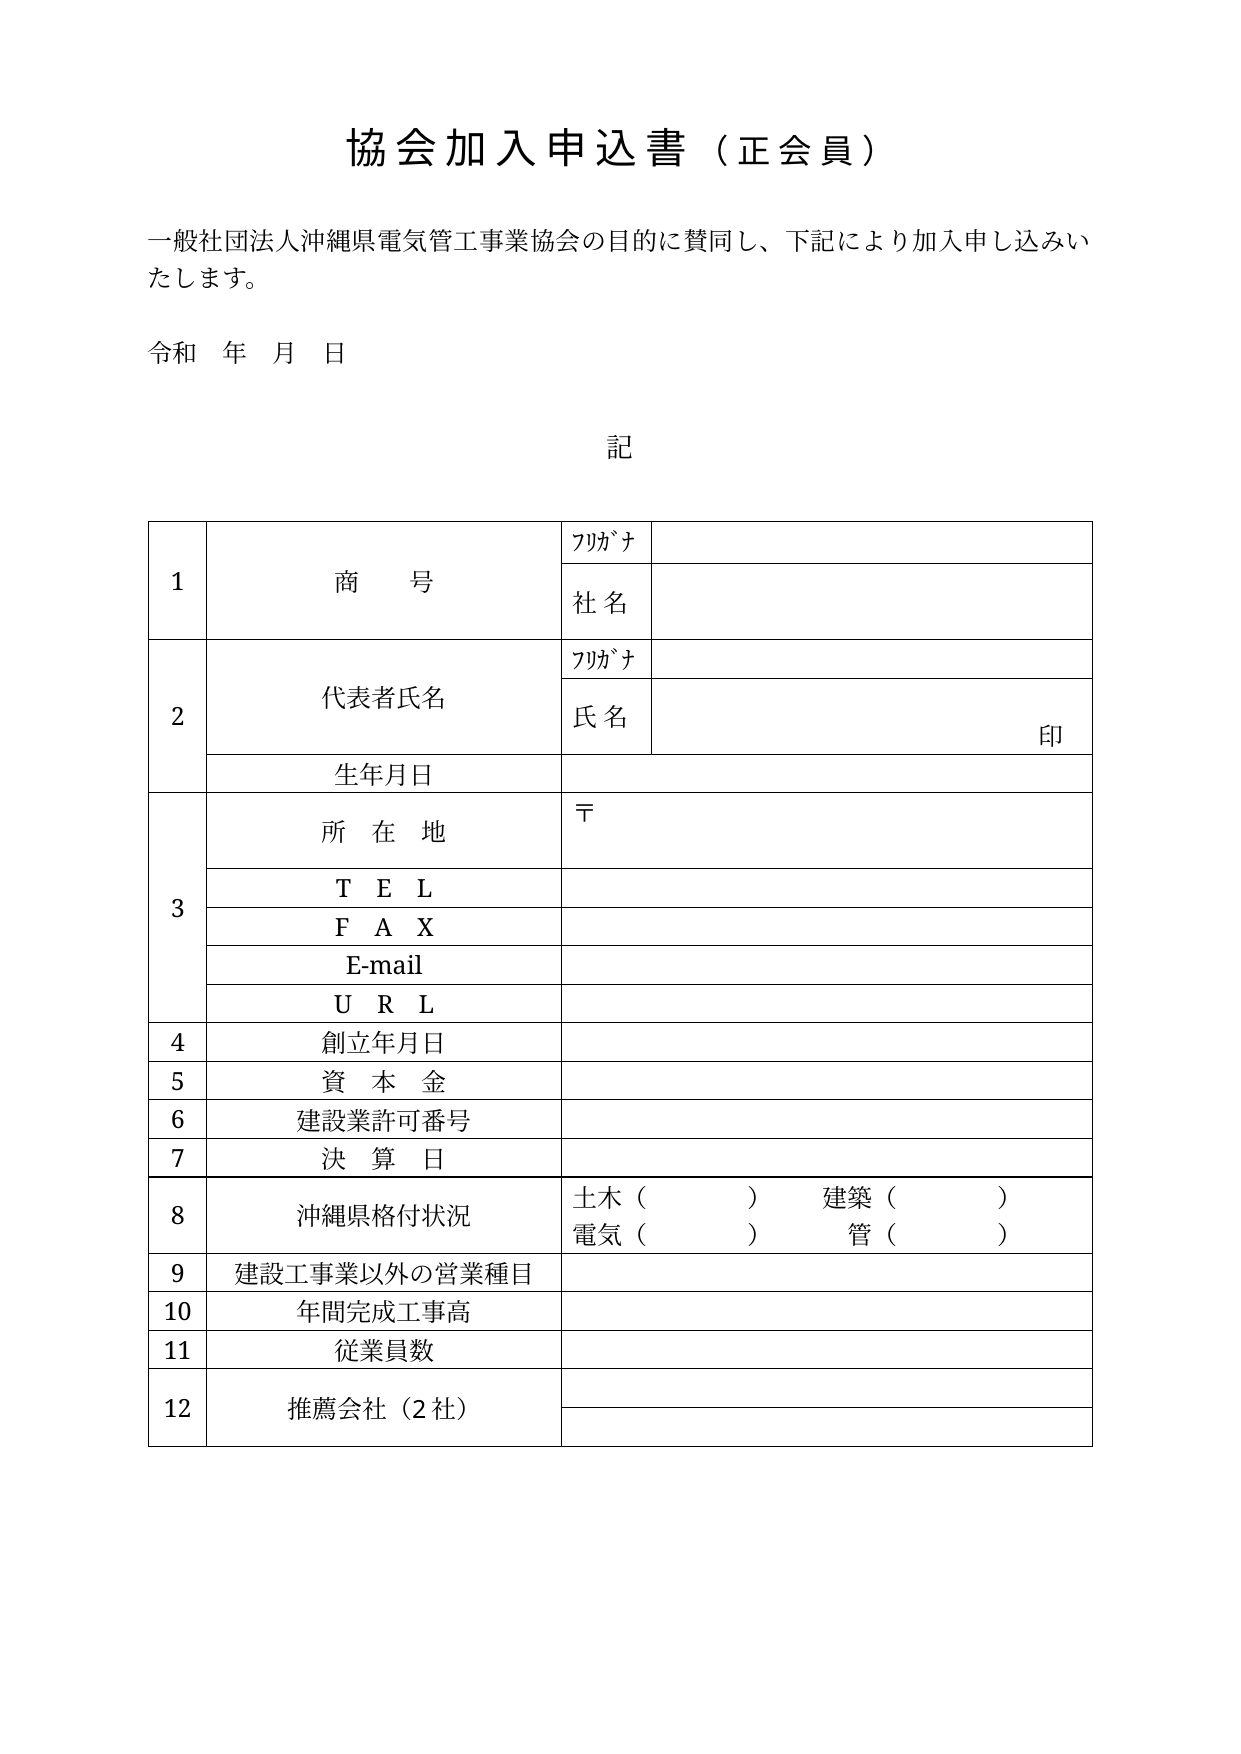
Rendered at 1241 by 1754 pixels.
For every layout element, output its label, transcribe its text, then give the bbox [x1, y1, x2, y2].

table_cell 沖縄県格付状況 [207, 1178, 561, 1252]
table_header 1 [149, 522, 206, 639]
table_cell 氏 名 [562, 679, 651, 753]
table_cell [652, 564, 1092, 639]
table_cell 9 [149, 1254, 206, 1291]
text 一般社団法人沖縄県電気管工事業協会の目的に賛同し、下記により加入申し込みいたします。 [148, 221, 1092, 296]
table_cell 建設工事業以外の営業種目 [207, 1254, 561, 1291]
table_cell 10 [149, 1292, 206, 1329]
table_cell 年間完成工事高 [207, 1292, 561, 1329]
table_cell 創立年月日 [207, 1023, 561, 1061]
table_cell 決 算 日 [207, 1139, 561, 1176]
text 記 [148, 408, 1092, 483]
table_cell 代表者氏名 [207, 640, 561, 753]
table_cell ﾌﾘｶﾞﾅ [562, 640, 651, 677]
table_cell [562, 985, 1092, 1022]
table_cell 建設業許可番号 [207, 1100, 561, 1138]
table_cell [562, 946, 1092, 984]
table_cell [562, 1139, 1092, 1176]
table_cell U R L [207, 985, 561, 1022]
table_cell E-mail [207, 946, 561, 984]
table_cell 生年月日 [207, 755, 561, 792]
table_header ﾌﾘｶﾞﾅ [562, 522, 651, 563]
table_cell 8 [149, 1178, 206, 1252]
table_cell 推薦会社（2社） [207, 1369, 561, 1446]
table_cell 11 [149, 1331, 206, 1368]
table_cell [562, 1062, 1092, 1099]
table_cell [562, 869, 1092, 907]
table_cell 4 [149, 1023, 206, 1061]
table_cell 2 [149, 640, 206, 792]
table_cell F A X [207, 908, 561, 945]
table_cell [562, 1100, 1092, 1138]
table_cell 従業員数 [207, 1331, 561, 1368]
table_cell [562, 1408, 1092, 1446]
table_cell T E L [207, 869, 561, 907]
table_cell 6 [149, 1100, 206, 1138]
table_cell [562, 908, 1092, 945]
table_cell 社 名 [562, 564, 651, 639]
table_cell 3 [149, 793, 206, 1022]
table_cell 印 [652, 679, 1092, 753]
table_cell 所 在 地 [207, 793, 561, 868]
table_cell [562, 1369, 1092, 1407]
table_cell 12 [149, 1369, 206, 1446]
table_cell [562, 755, 1092, 792]
table_cell [562, 1254, 1092, 1291]
table_cell [562, 1292, 1092, 1329]
table_cell [562, 1331, 1092, 1368]
table_cell 土木（ ） 建築（ ） 電気（ ） 管（ ） [562, 1178, 1092, 1252]
table_cell [562, 1023, 1092, 1061]
text 令和 年 月 日 [148, 333, 1092, 371]
table_header [652, 522, 1092, 563]
table_cell 〒 [562, 793, 1092, 868]
table_header 商 号 [207, 522, 561, 639]
table_cell 5 [149, 1062, 206, 1099]
text 協会加入申込書（正会員） [148, 108, 1092, 183]
table_cell [652, 640, 1092, 677]
table_cell 資 本 金 [207, 1062, 561, 1099]
table_cell 7 [149, 1139, 206, 1176]
